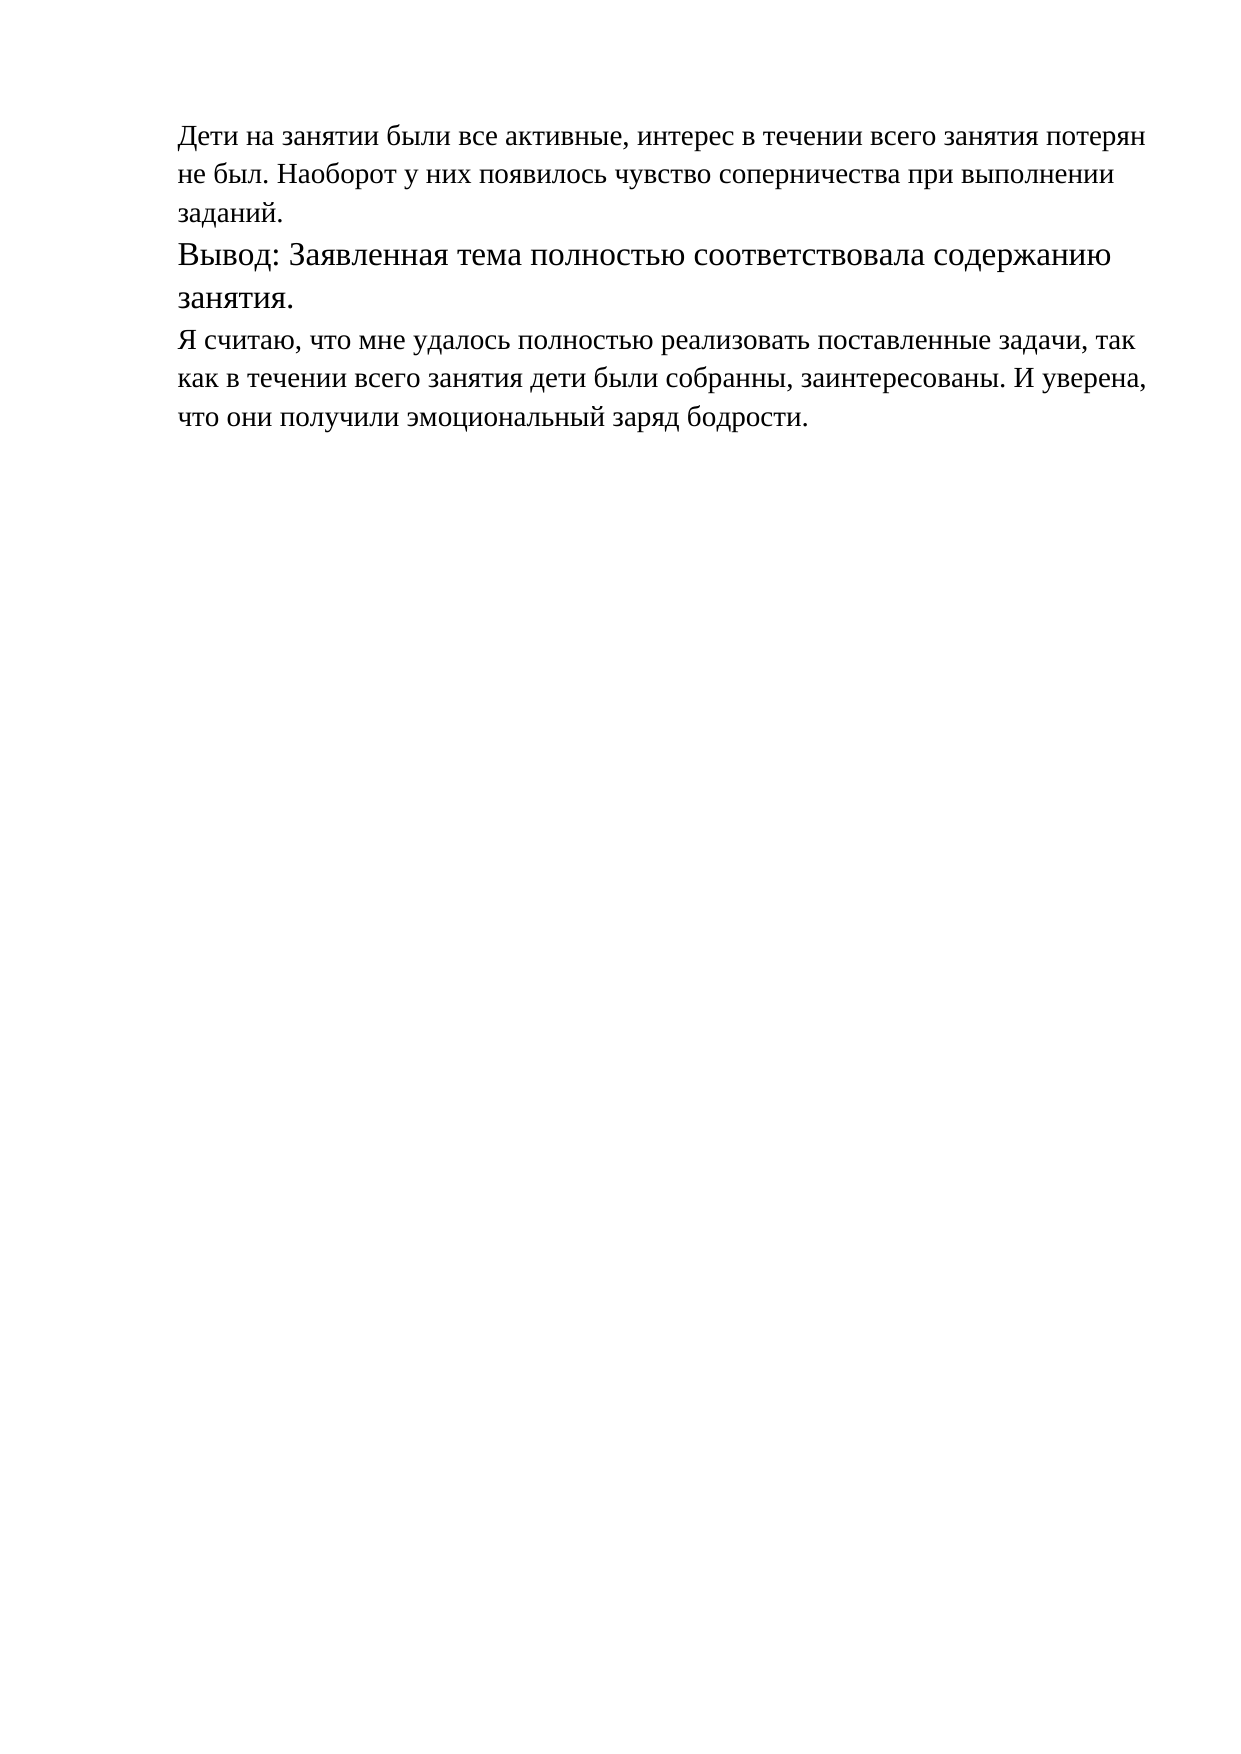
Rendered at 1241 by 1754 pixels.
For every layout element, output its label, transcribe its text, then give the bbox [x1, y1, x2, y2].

text Дети на занятии были все активные, интерес в течении всего занятия потерян не был. Наоборот у них появилось чувство соперничества при выполнении заданий. [177, 118, 1152, 229]
text Я считаю, что мне удалось полностью реализовать поставленные задачи, так как в течении всего занятия дети были собранны, заинтересованы. И уверена, что они получили эмоциональный заряд бодрости. [177, 322, 1152, 432]
text Вывод: Заявленная тема полностью соответствовала содержанию занятия. [177, 234, 1152, 316]
